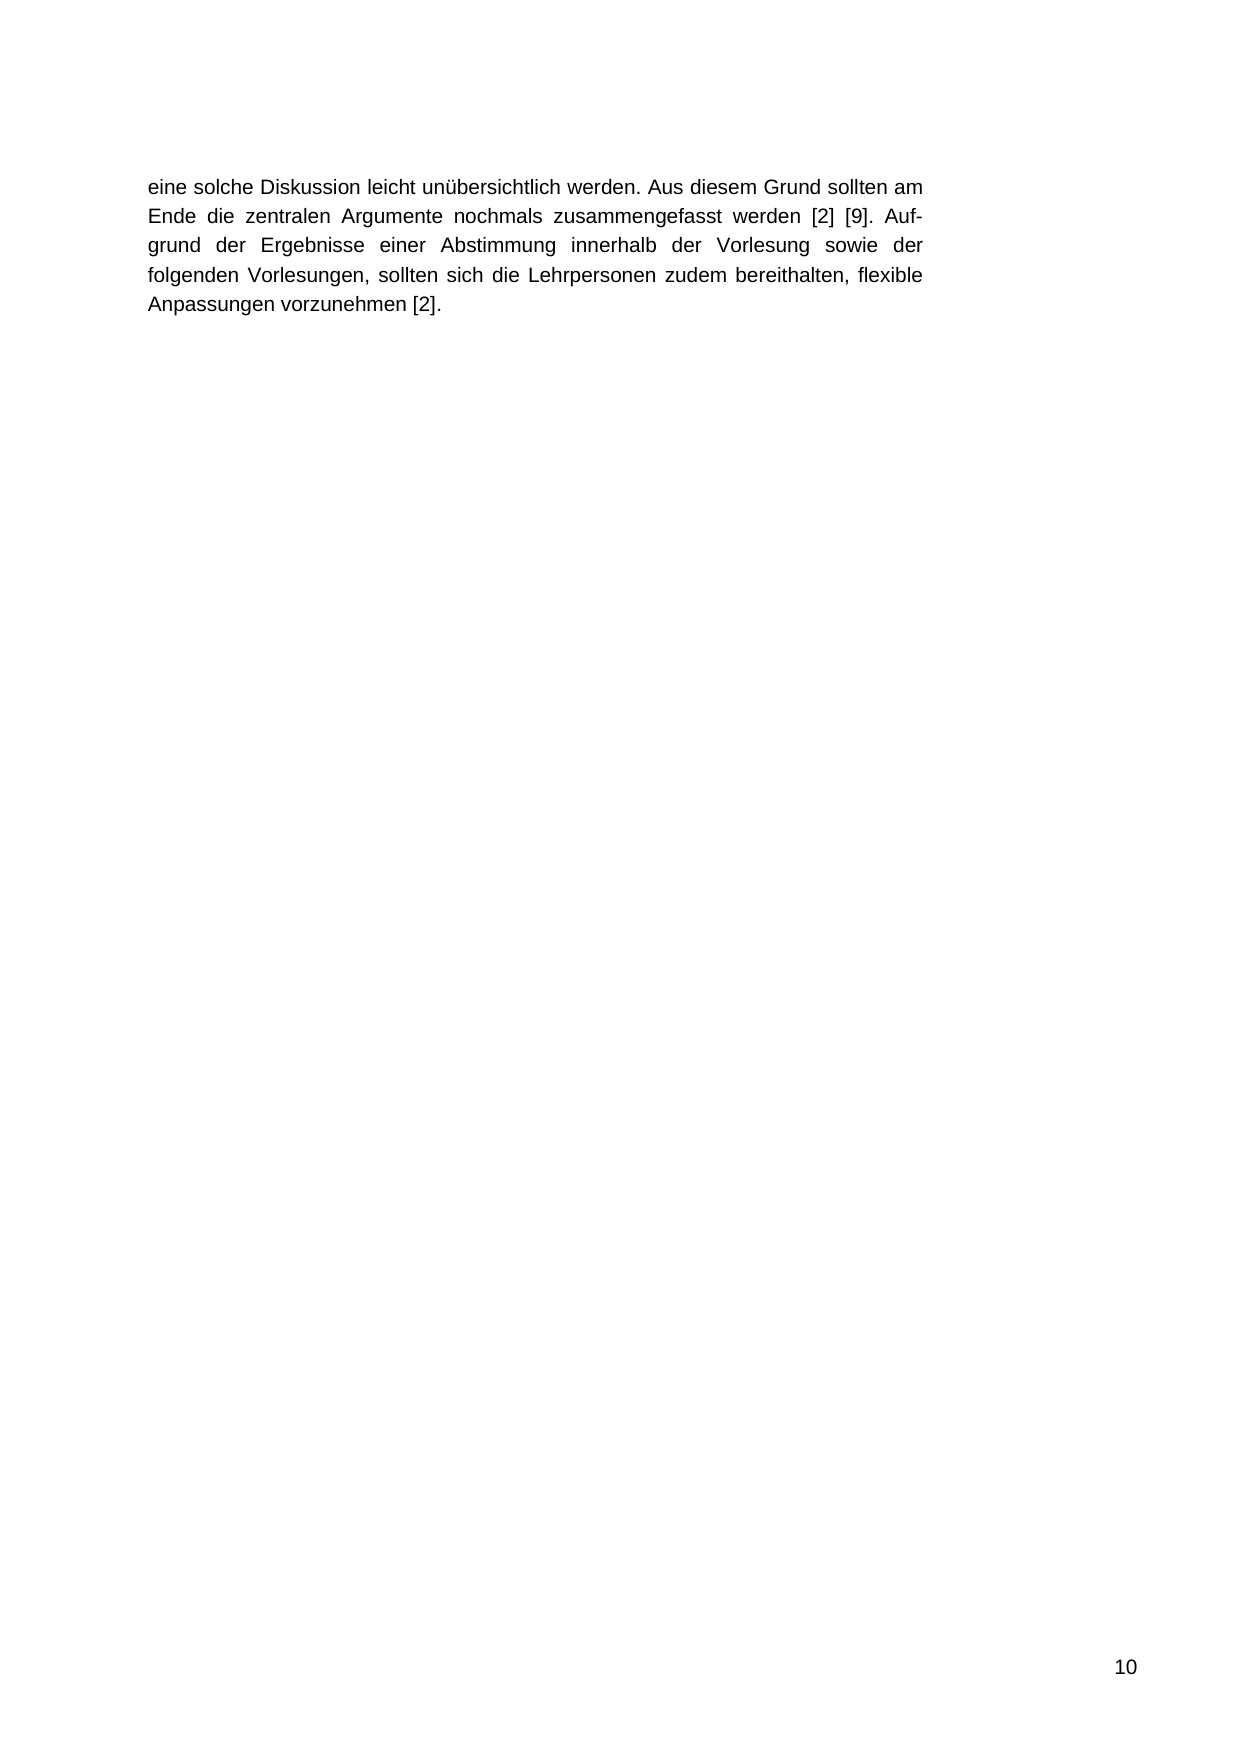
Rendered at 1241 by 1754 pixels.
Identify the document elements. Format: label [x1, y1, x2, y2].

text [148, 171, 924, 317]
